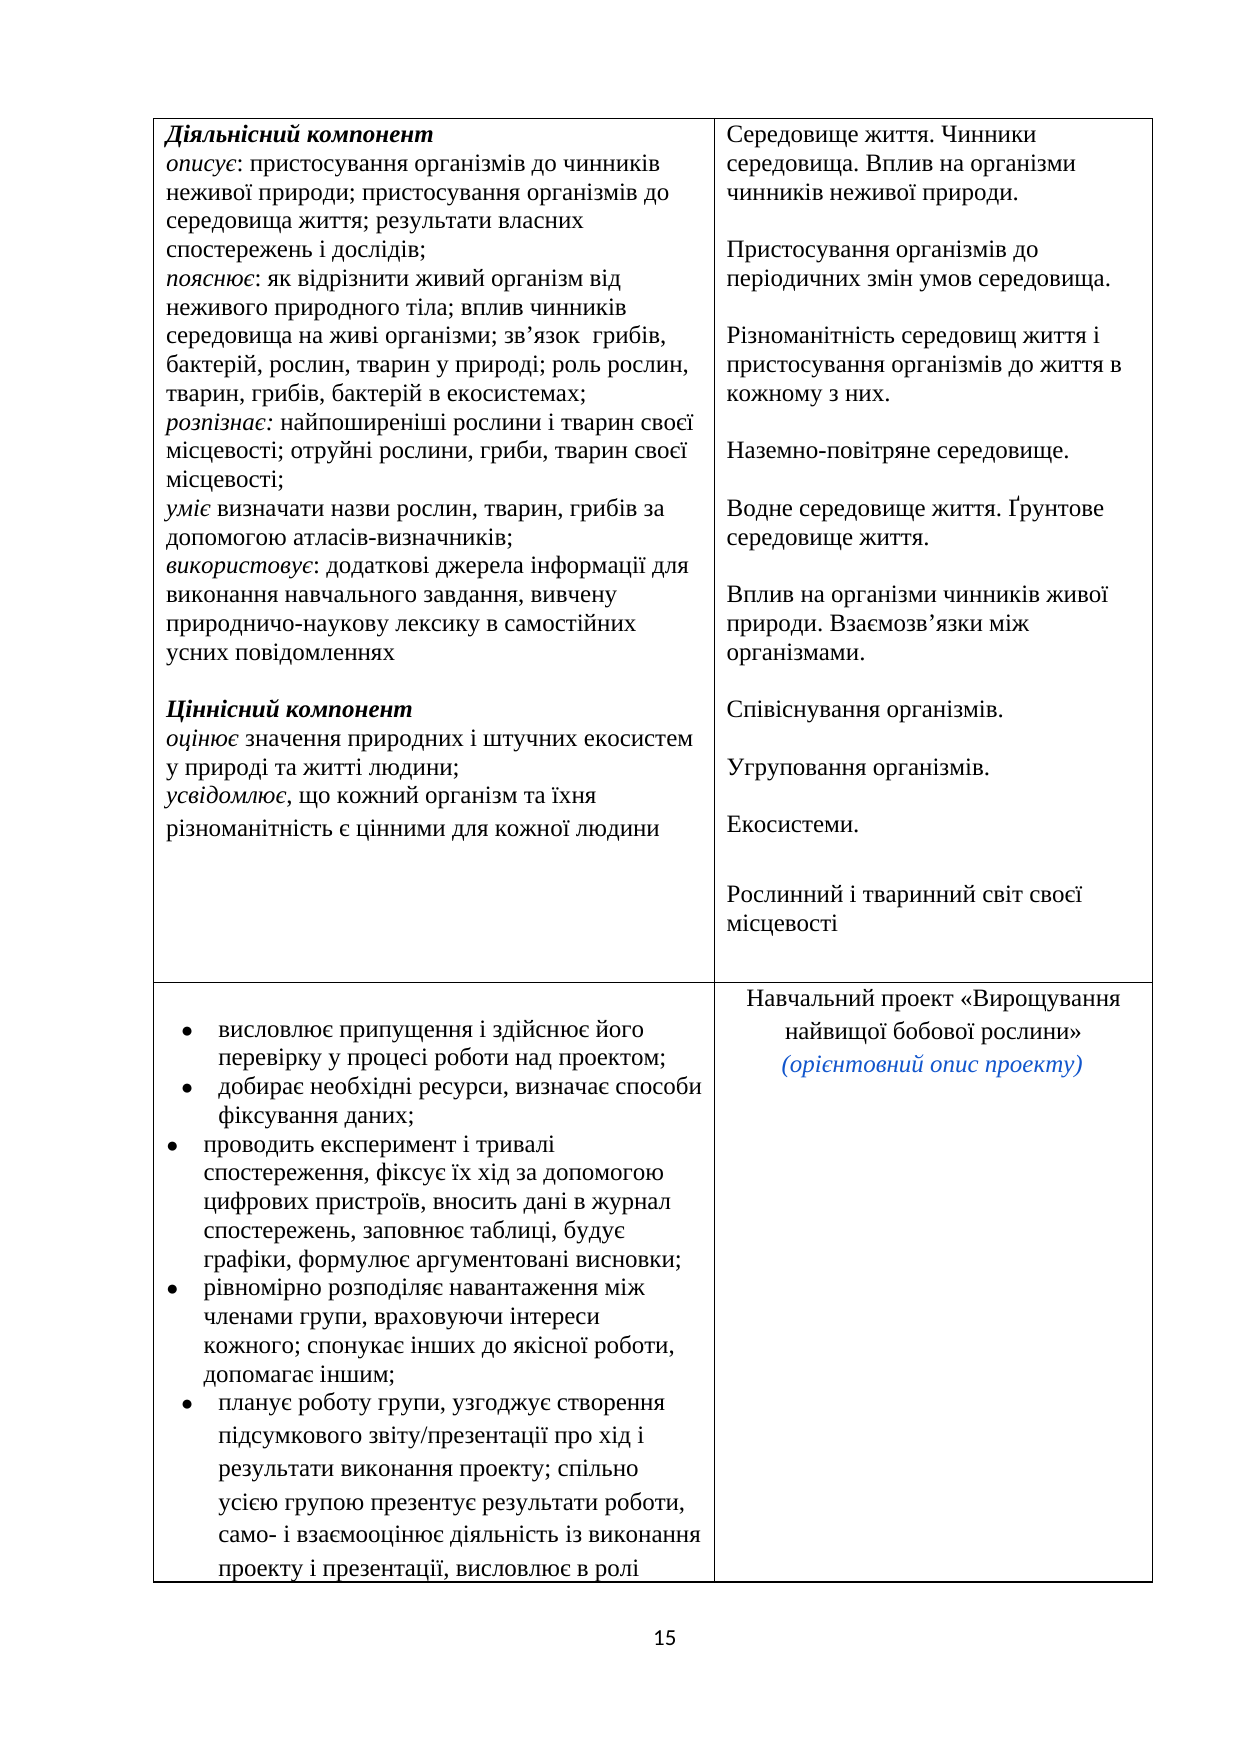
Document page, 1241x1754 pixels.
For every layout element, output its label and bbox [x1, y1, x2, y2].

table_cell [154, 119, 714, 982]
table_cell [715, 983, 1152, 1581]
table_cell [715, 119, 1152, 982]
table_cell [154, 983, 714, 1581]
